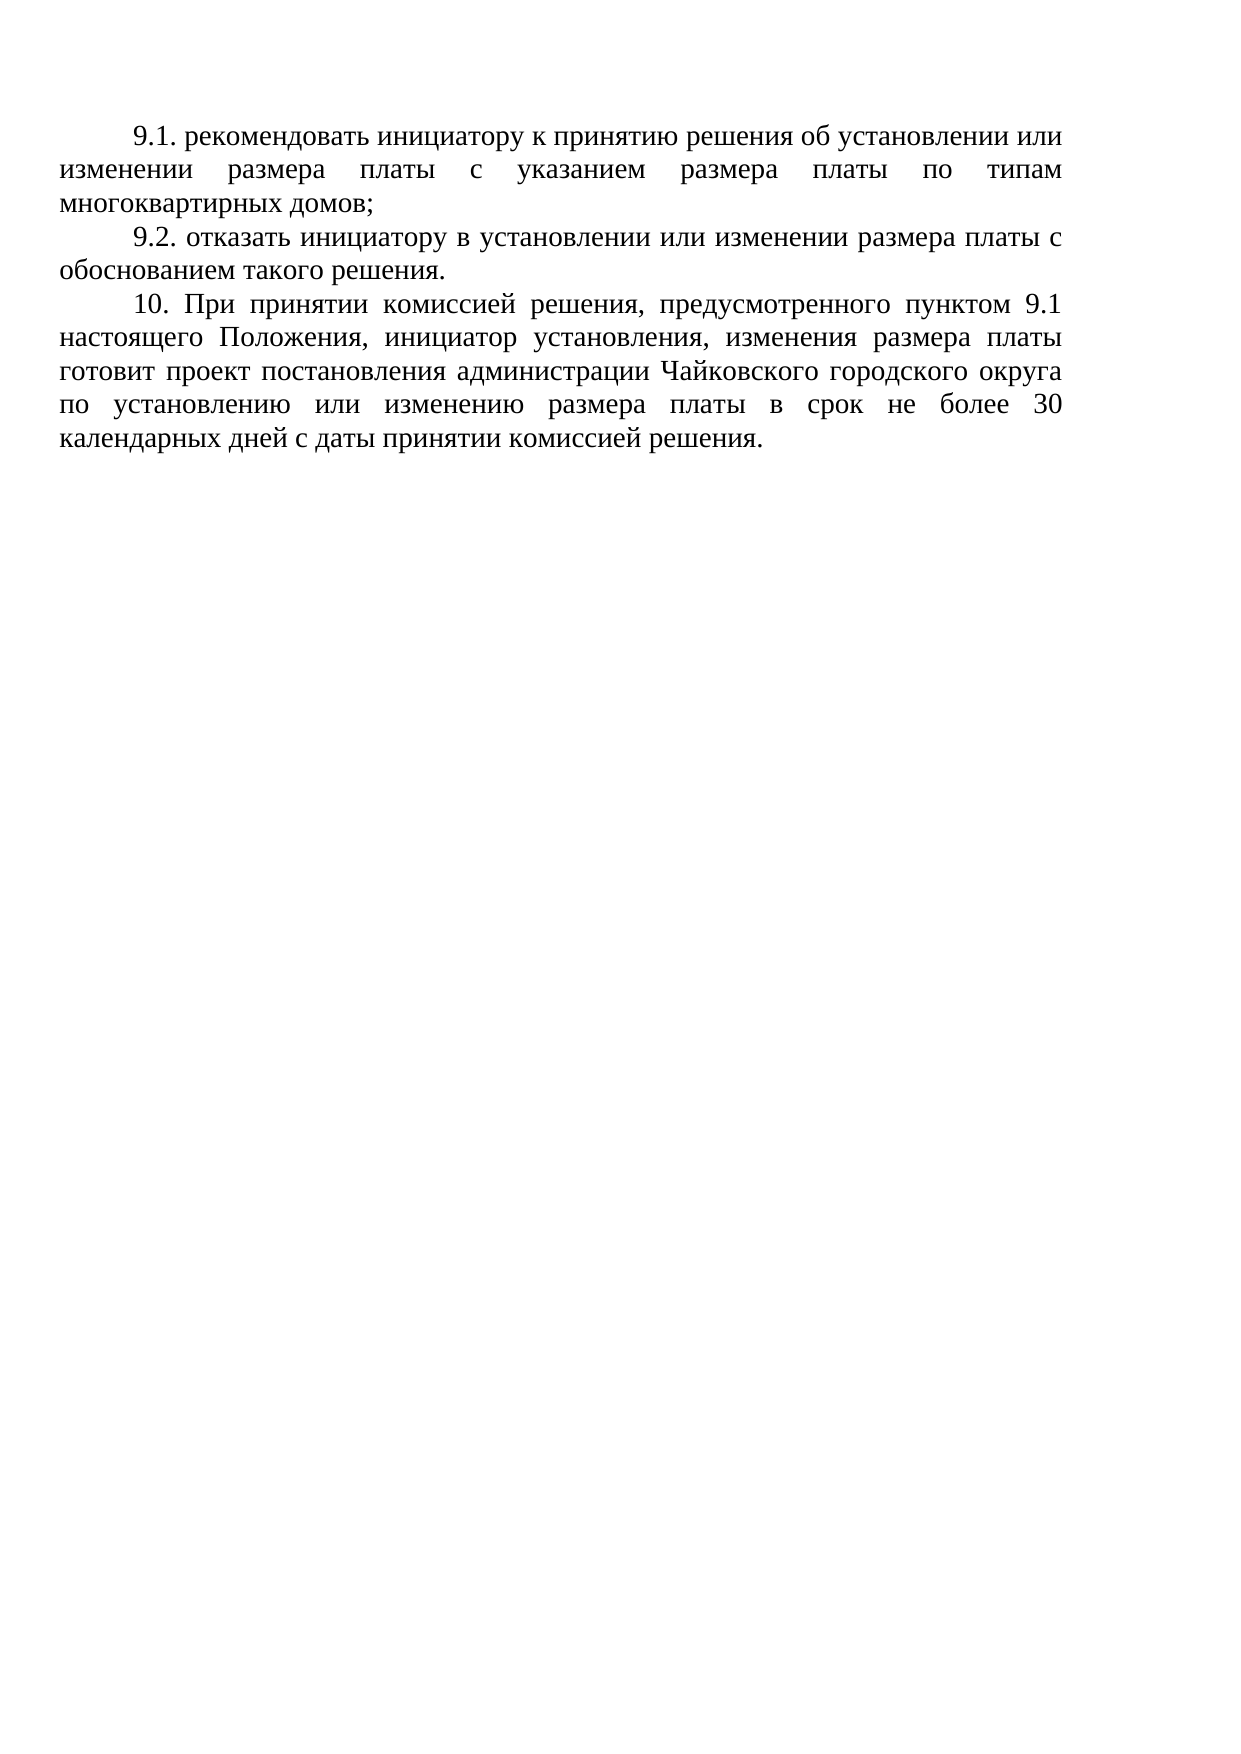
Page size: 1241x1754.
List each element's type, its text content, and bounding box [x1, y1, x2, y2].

text 10. При принятии комиссией решения, предусмотренного пунктом 9.1 настоящего Положения, инициатор установления, изменения размера платы готовит проект постановления администрации Чайковского городского округа по установлению или изменению размера платы в срок не более 30 календарных дней с даты принятии комиссией решения. [59, 286, 1063, 453]
text 9.1. рекомендовать инициатору к принятию решения об установлении или изменении размера платы с указанием размера платы по типам многоквартирных домов; [59, 118, 1063, 219]
text 9.2. отказать инициатору в установлении или изменении размера платы с обоснованием такого решения. [59, 219, 1063, 286]
